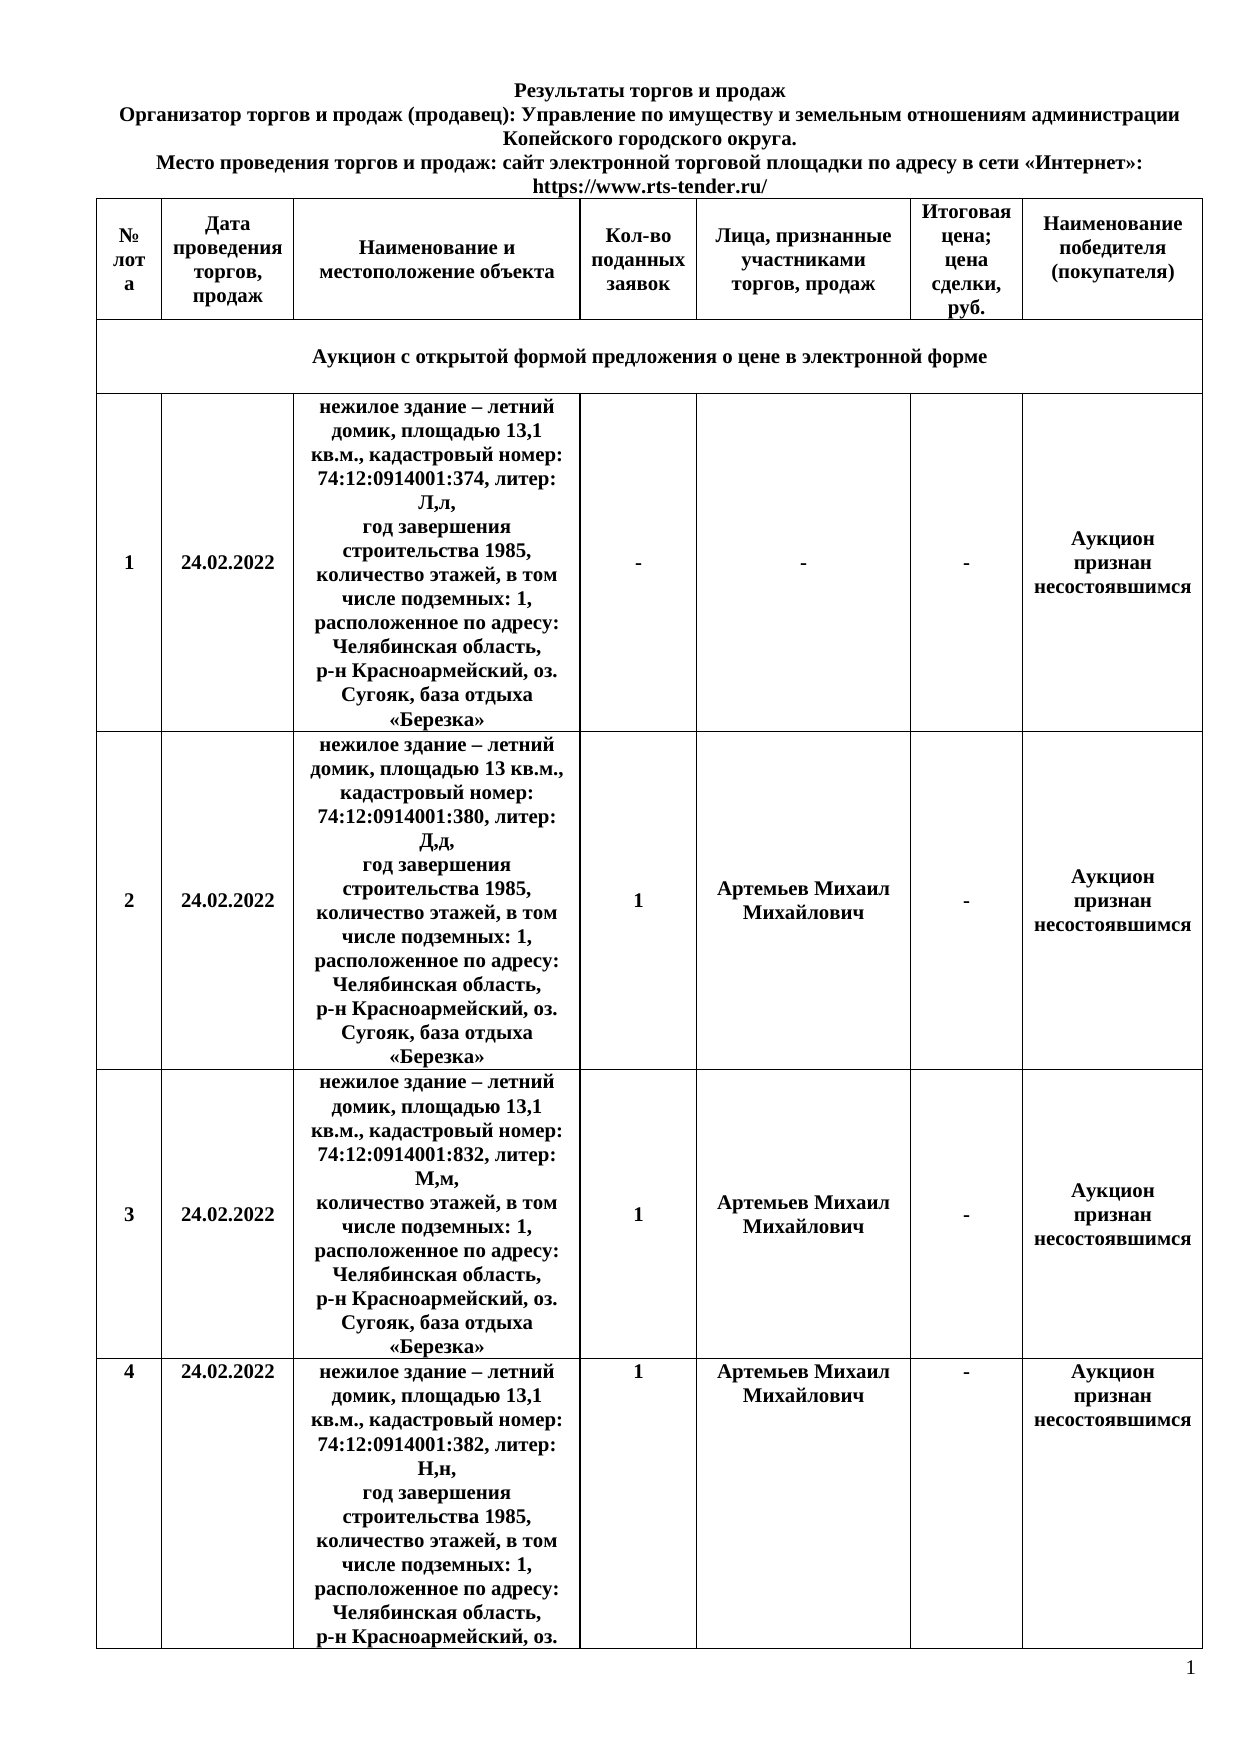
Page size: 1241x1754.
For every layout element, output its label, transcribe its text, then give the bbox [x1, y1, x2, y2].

table_header Кол-во поданных заявок [581, 199, 696, 319]
table_header Итоговая цена; цена сделки, руб. [911, 199, 1022, 319]
table_cell - [581, 394, 696, 731]
table_cell нежилое здание – летний домик, площадью 13,1 кв.м., кадастровый номер: 74:12:0914001:832, литер: М,м, количество этажей, в том числе подземных: 1, расположенное по адресу: Челябинская область, р-н Красноармейский, оз. Сугояк, база отдыха «Березка» [294, 1070, 579, 1358]
table_cell - [911, 1070, 1022, 1358]
table_header Наименование и местоположение объекта [294, 199, 579, 319]
table_cell - [911, 732, 1022, 1068]
table_header Лица, признанные участниками торгов, продаж [697, 199, 910, 319]
table_cell Артемьев Михаил Михайлович [697, 1070, 910, 1358]
table_cell 3 [97, 1070, 161, 1358]
table_cell 24.02.2022 [162, 394, 293, 731]
table_cell 1 [581, 1070, 696, 1358]
table_cell 24.02.2022 [162, 732, 293, 1068]
text Результаты торгов и продаж [103, 78, 1196, 102]
table_header Наименование победителя (покупателя) [1023, 199, 1202, 319]
table_cell - [911, 394, 1022, 731]
table_cell 24.02.2022 [162, 1070, 293, 1358]
table_cell 2 [97, 732, 161, 1068]
table_cell 1 [581, 732, 696, 1068]
table_cell Аукцион признан несостоявшимся [1023, 1070, 1202, 1358]
table_cell 1 [581, 1359, 696, 1648]
table_cell нежилое здание – летний домик, площадью 13 кв.м., кадастровый номер: 74:12:0914001:380, литер: Д,д, год завершения строительства 1985, количество этажей, в том числе подземных: 1, расположенное по адресу: Челябинская область, р-н Красноармейский, оз. Сугояк, база отдыха «Березка» [294, 732, 579, 1068]
table_cell нежилое здание – летний домик, площадью 13,1 кв.м., кадастровый номер: 74:12:0914001:374, литер: Л,л, год завершения строительства 1985, количество этажей, в том числе подземных: 1, расположенное по адресу: Челябинская область, р-н Красноармейский, оз. Сугояк, база отдыха «Березка» [294, 394, 579, 731]
text Организатор торгов и продаж (продавец): Управление по имуществу и земельным отношениям администрации Копейского городского округа. [103, 102, 1196, 150]
table_cell Аукцион с открытой формой предложения о цене в электронной форме [97, 320, 1202, 393]
table_header Дата проведения торгов, продаж [162, 199, 293, 319]
table_cell Артемьев Михаил Михайлович [697, 732, 910, 1068]
table_cell Аукцион признан несостоявшимся [1023, 732, 1202, 1068]
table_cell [294, 1359, 579, 1648]
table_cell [697, 1359, 910, 1648]
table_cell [1023, 1359, 1202, 1648]
table_cell - [697, 394, 910, 731]
table_cell 1 [97, 394, 161, 731]
text Место проведения торгов и продаж: сайт электронной торговой площадки по адресу в сети «Интернет»: https://www.rts-tender.ru/ [103, 150, 1196, 198]
table_cell 4 [97, 1359, 161, 1648]
table_header № лота [97, 199, 161, 319]
table_cell 24.02.2022 [162, 1359, 293, 1648]
table_cell Аукцион признан несостоявшимся [1023, 394, 1202, 731]
table_cell - [911, 1359, 1022, 1648]
